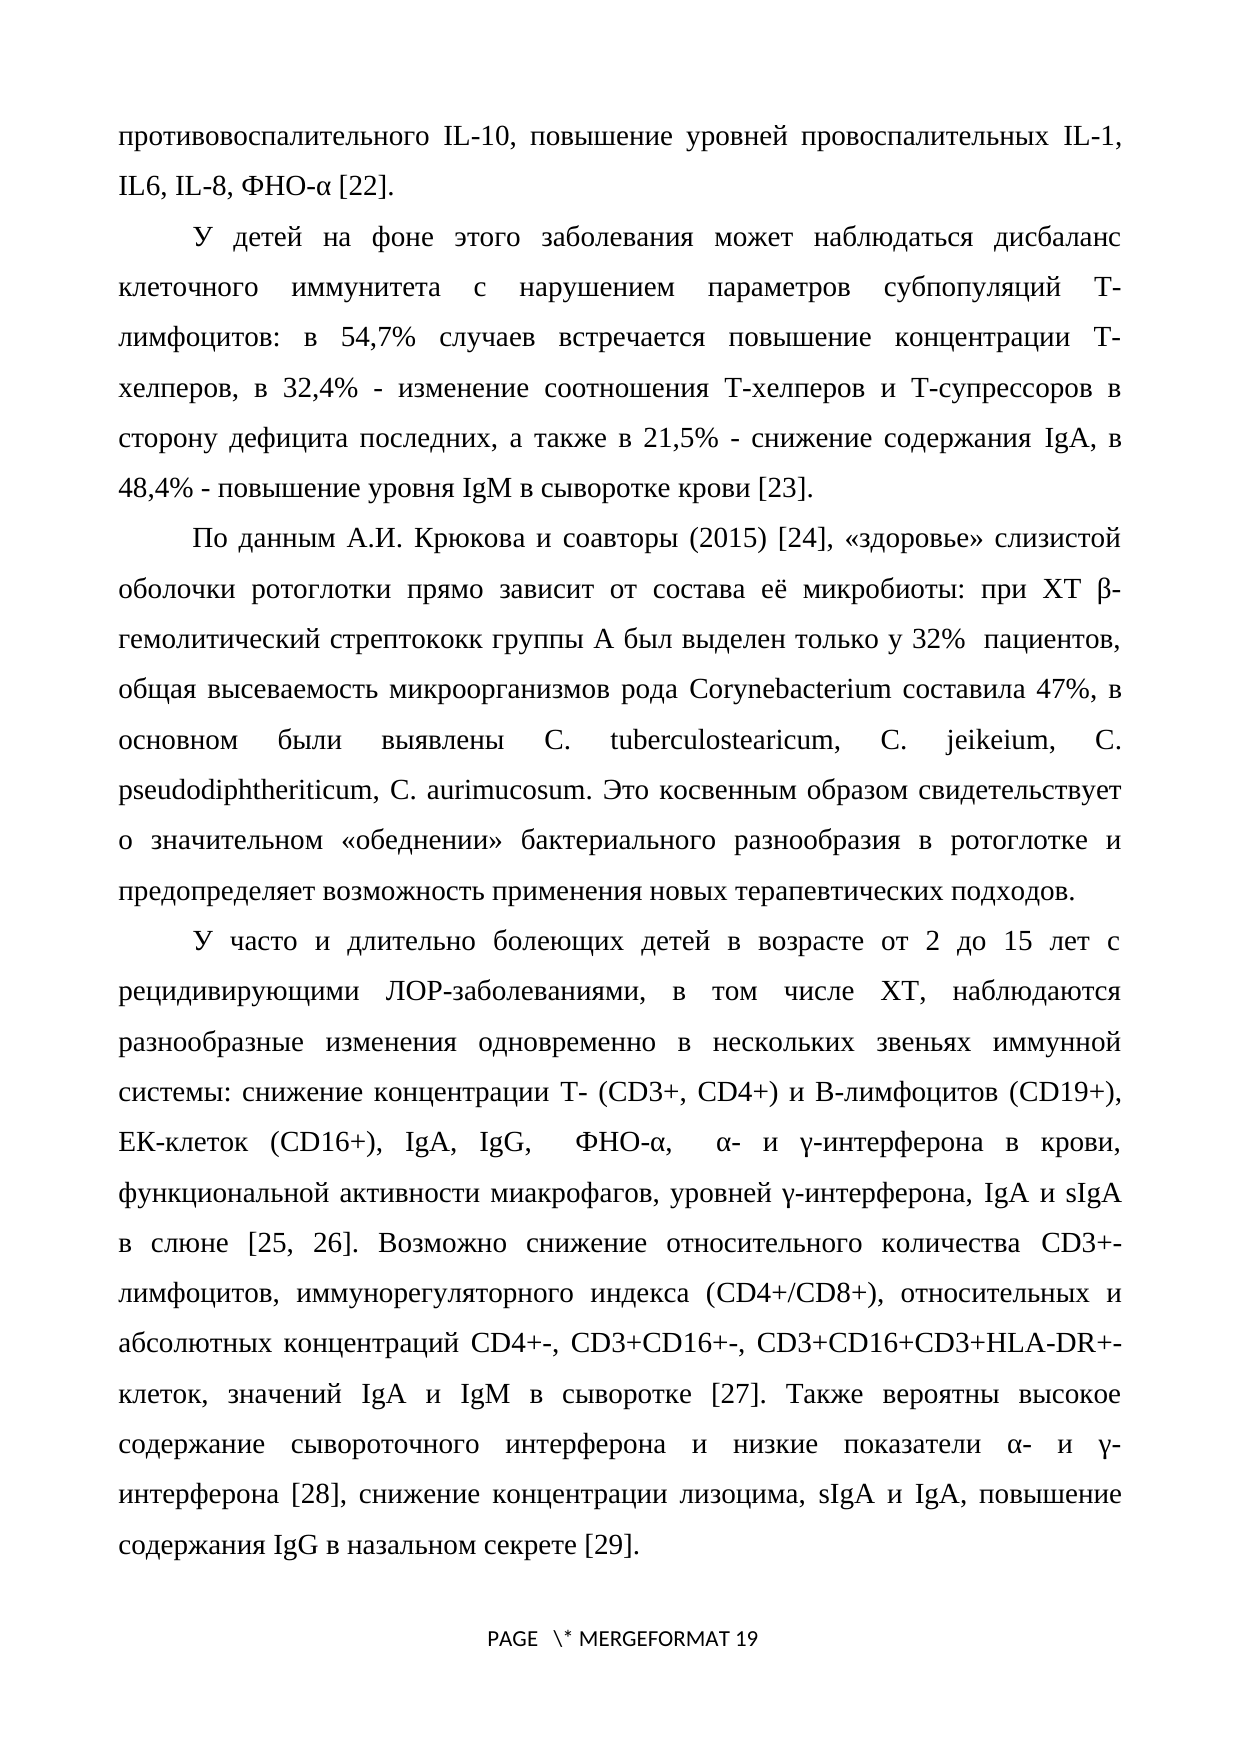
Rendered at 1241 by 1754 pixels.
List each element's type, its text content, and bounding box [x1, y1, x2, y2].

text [118, 118, 1122, 202]
text По данным А.И. Крюкова и соавторы (2015) [24], «здоровье» слизистой оболочки ротоглотки прямо зависит от состава её микробиоты: при ХТ β-гемолитический стрептококк группы А был выделен только у 32% пациентов, общая высеваемость микроорганизмов рода Corynebacterium составила 47%, в основном были выявлены C. tuberculostearicum, C. jeikeium, C. pseudodiphtheriticum, C. aurimucosum. Это косвенным образом свидетельствует о значительном «обеднении» бактериального разнообразия в ротоглотке и предопределяет возможность применения новых терапевтических подходов. [118, 521, 1122, 906]
text У часто и длительно болеющих детей в возрасте от 2 до 15 лет с рецидивирующими ЛОР-заболеваниями, в том числе ХТ, наблюдаются разнообразные изменения одновременно в нескольких звеньях иммунной системы: снижение концентрации Т- (CD3+, CD4+) и В-лимфоцитов (CD19+), ЕК-клеток (CD16+), IgA, IgG, ФНО-α, α- и γ-интерферона в крови, функциональной активности миакрофагов, уровней γ-интерферона, IgA и sIgA в слюне [25, 26]. Возможно снижение относительного количества CD3+-лимфоцитов, иммунорегуляторного индекса (CD4+/CD8+), относительных и абсолютных концентраций CD4+-, CD3+CD16+-, CD3+CD16+CD3+HLA-DR+-клеток, значений IgA и IgM в сыворотке [27]. Также вероятны высокое содержание сывороточного интерферона и низкие показатели α- и γ-интерферона [28], снижение концентрации лизоцима, sIgA и IgA, повышение содержания IgG в назальном секрете [29]. [118, 923, 1122, 1560]
text У детей на фоне этого заболевания может наблюдаться дисбаланс клеточного иммунитета с нарушением параметров субпопуляций Т-лимфоцитов: в 54,7% случаев встречается повышение концентрации Т-хелперов, в 32,4% - изменение соотношения Т-хелперов и Т-супрессоров в сторону дефицита последних, а также в 21,5% - снижение содержания IgA, в 48,4% - повышение уровня IgM в сыворотке крови [23]. [118, 219, 1122, 504]
